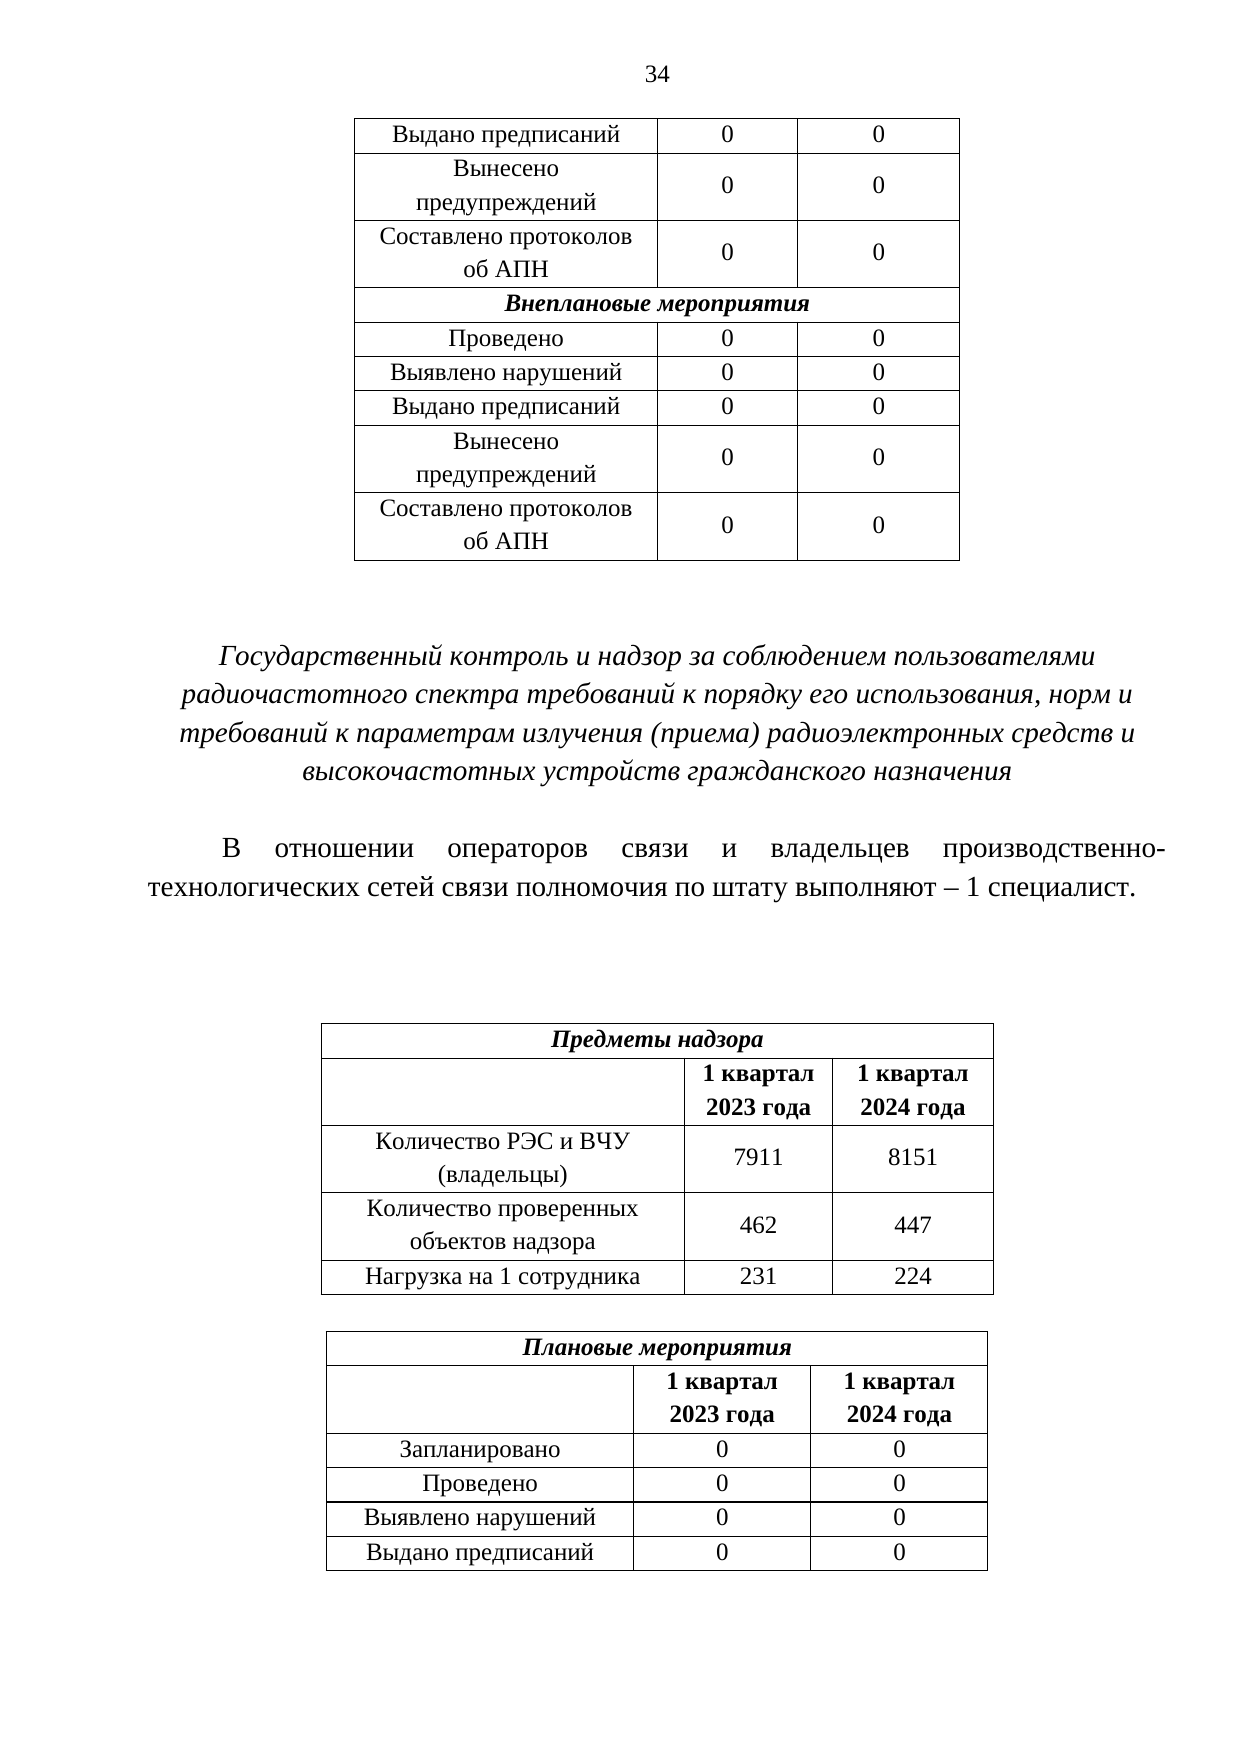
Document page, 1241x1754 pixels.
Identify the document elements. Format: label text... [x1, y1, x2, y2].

table_cell Выдано предписаний [355, 391, 657, 425]
table_cell Количество проверенных объектов надзора [322, 1193, 684, 1260]
table_cell 0 [658, 493, 797, 559]
table_cell 0 [798, 323, 959, 356]
table_cell 8151 [833, 1126, 993, 1192]
table_cell 1 квартал 2023 года [685, 1059, 832, 1125]
table_cell Количество РЭС и ВЧУ (владельцы) [322, 1126, 684, 1192]
table_cell 0 [798, 119, 959, 152]
table_cell 231 [685, 1261, 832, 1294]
table_cell 1 квартал 2023 года [634, 1366, 810, 1433]
table_cell 0 [798, 426, 959, 492]
table_cell Запланировано [327, 1434, 633, 1467]
table_cell 0 [634, 1468, 810, 1501]
table_cell 1 квартал 2024 года [833, 1059, 993, 1125]
table_cell Проведено [355, 323, 657, 356]
table_cell Вынесено предупреждений [355, 426, 657, 492]
table_cell [322, 1059, 684, 1125]
table_cell 447 [833, 1193, 993, 1260]
table_cell 0 [658, 221, 797, 287]
table_cell 224 [833, 1261, 993, 1294]
table_cell Нагрузка на 1 сотрудника [322, 1261, 684, 1294]
text В отношении операторов связи и владельцев производственно-технологических сетей связи полномочия по штату выполняют – 1 специалист. [148, 830, 1166, 902]
table_cell Составлено протоколов об АПН [355, 493, 657, 559]
table_cell [327, 1366, 633, 1433]
text Государственный контроль и надзор за соблюдением пользователями радиочастотного спектра требований к порядку его использования, норм и требований к параметрам излучения (приема) радиоэлектронных средств и высокочастотных устройств гражданского назначения [148, 638, 1166, 787]
table_cell 462 [685, 1193, 832, 1260]
table_cell 0 [811, 1434, 987, 1467]
table_cell Выдано предписаний [355, 119, 657, 152]
table_cell 0 [811, 1468, 987, 1501]
table_cell Составлено протоколов об АПН [355, 221, 657, 287]
table_cell 0 [811, 1537, 987, 1570]
table_cell 0 [798, 493, 959, 559]
table_cell 0 [658, 119, 797, 152]
table_cell 0 [658, 154, 797, 220]
table_cell 0 [658, 357, 797, 390]
table_cell 0 [798, 391, 959, 425]
table_cell 0 [634, 1537, 810, 1570]
table_cell 7911 [685, 1126, 832, 1192]
table_cell 0 [658, 323, 797, 356]
table_cell 0 [811, 1503, 987, 1536]
table_header Плановые мероприятия [327, 1332, 987, 1365]
table_cell 0 [798, 357, 959, 390]
table_cell Выявлено нарушений [327, 1503, 633, 1536]
table_cell 0 [798, 221, 959, 287]
table_cell 0 [658, 426, 797, 492]
table_cell Вынесено предупреждений [355, 154, 657, 220]
table_cell Выдано предписаний [327, 1537, 633, 1570]
table_cell Выявлено нарушений [355, 357, 657, 390]
table_cell 0 [634, 1434, 810, 1467]
table_cell 0 [798, 154, 959, 220]
table_header Предметы надзора [322, 1024, 993, 1057]
table_cell Проведено [327, 1468, 633, 1501]
table_cell Внеплановые мероприятия [355, 288, 959, 322]
table_cell 0 [634, 1503, 810, 1536]
table_cell 1 квартал 2024 года [811, 1366, 987, 1433]
table_cell 0 [658, 391, 797, 425]
